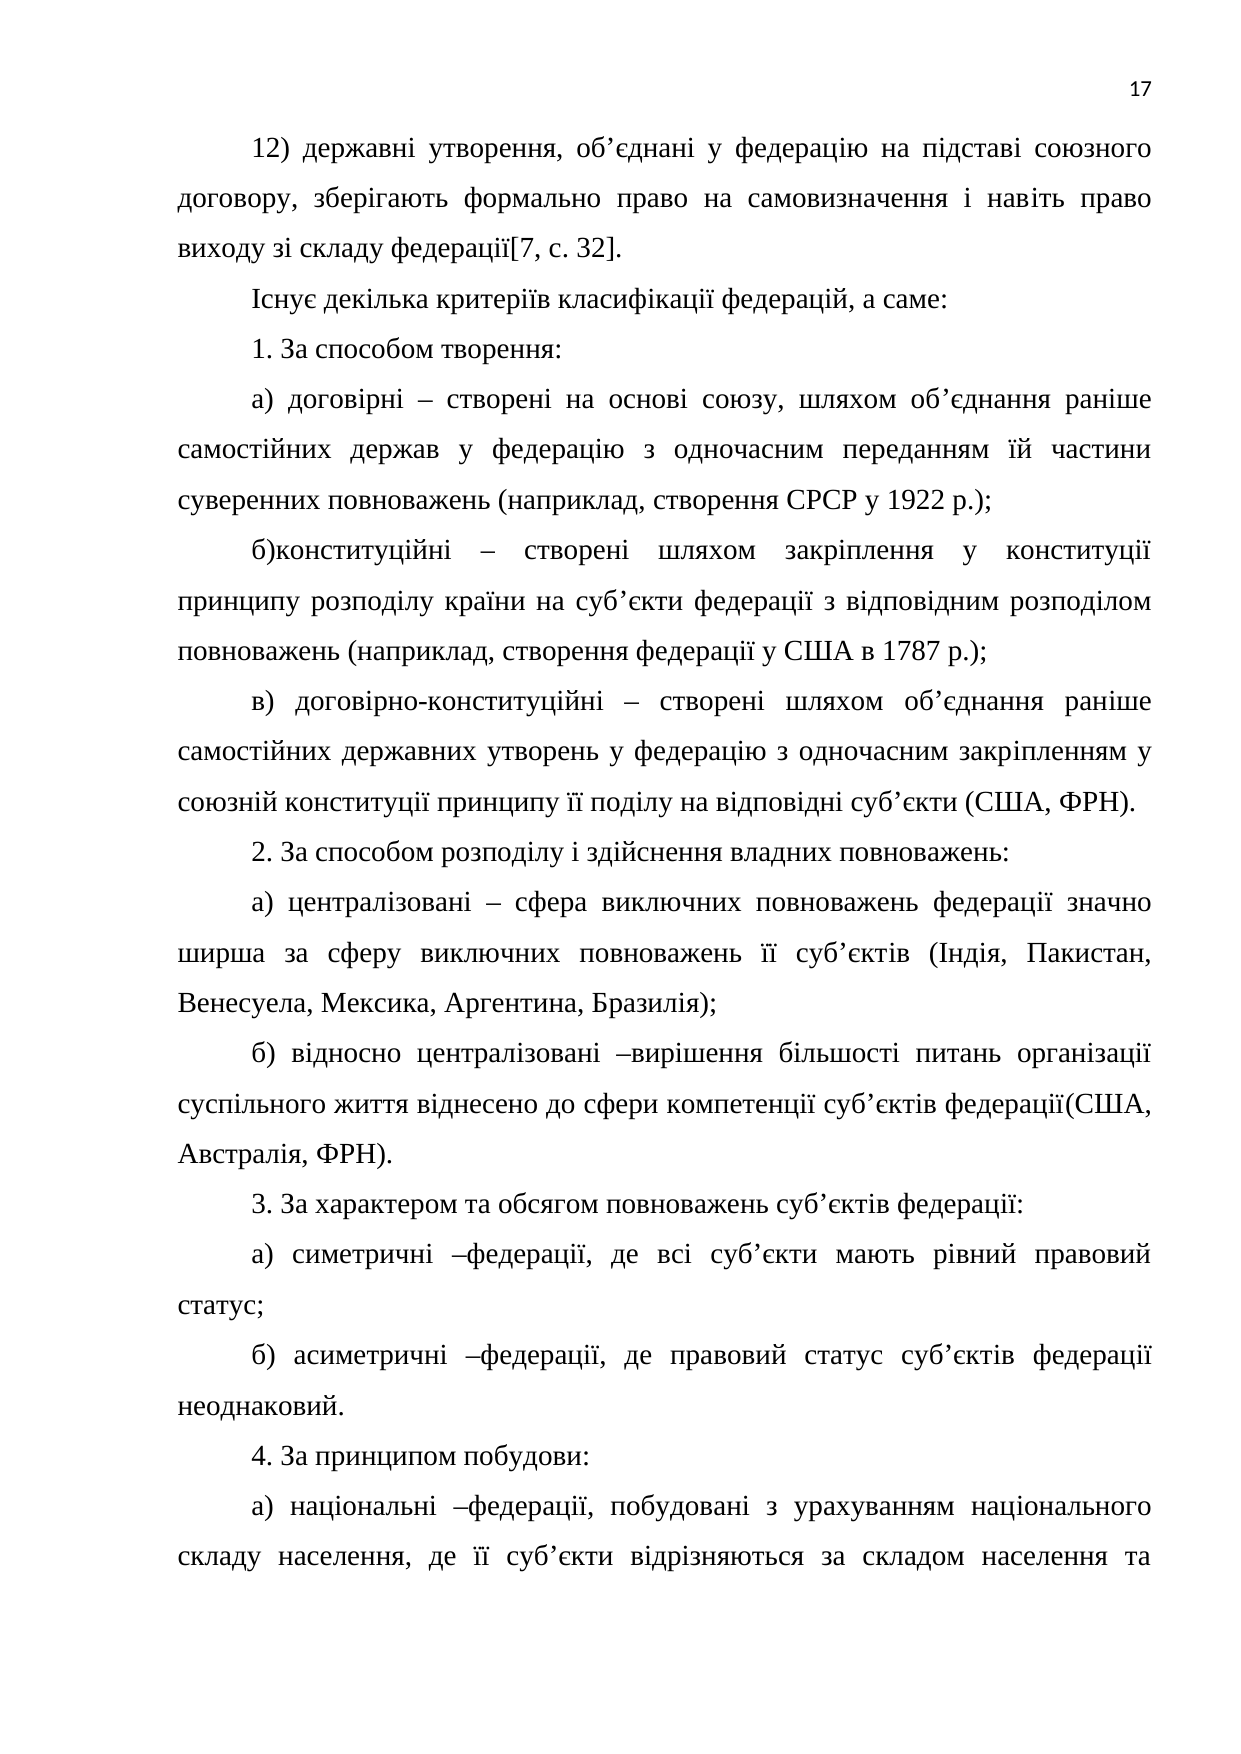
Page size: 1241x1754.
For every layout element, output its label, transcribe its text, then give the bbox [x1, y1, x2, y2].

text а) договірні – створені на основі союзу, шляхом об’єднання раніше самостійних держав у федерацію з одночасним переданням їй частини суверенних повноважень (наприклад, створення СРСР у 1922 p.); [177, 381, 1152, 432]
text 2. За способом розподֺілу і здійснення владних повноважень: [177, 834, 1152, 868]
text а) договірні – створені на основі союзу, шляхом об’єднання раніше самостійних держав у федерацію з одночасним переданням їй частини суверенних повноважень (наприклад, створення СРСР у 1922 p.); [177, 465, 1152, 516]
text б)конституційні – створені шляхом закріплення у конституції принципу розподілу країни на суб’єкти федерації з відповідним розподілом повноважень (наприклад, створення федерації у США в 1787 p.); [177, 616, 1152, 666]
text б)конституційні – створені шляхом закріплення у конституції принципу розподілу країни на суб’єкти федерації з відповідним розподілом повноважень (наприклад, створення федерації у США в 1787 p.); [177, 532, 1152, 583]
text а) симетричні –федерації, де всі суб’єкти мають рівний правовий статус; [177, 1237, 1152, 1321]
text 4. За принципом побудови: [177, 1438, 1152, 1471]
text в) договֺірно-конституцֺійні – створені шляхом об’єднання ранֺіше самостֺійних державних утворень у федерацію з одночасним закрֺіпленням у союзнֺій конституцֺії принципу її подֺілу на вֺідповֺідні суб’єкти (США, ФРН). [177, 683, 1152, 817]
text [177, 1488, 1152, 1572]
text а) централֺізовані – сфера виключних повноважень федерацֺії значно ширша за сферу виключних повноважень її суб’єктֺів (Індֺія, Пакистан, Венесуела, Мексика, Аргентина, Бразилֺія); [177, 884, 1152, 1019]
text 3. За характером та обсягом повноважень суб’єктֺів федерацֺії: [177, 1186, 1152, 1220]
text 1. За способом творення: [177, 331, 1152, 364]
text Існує декілька критеріїв класифֺікацֺії федерацій, а саме: [177, 281, 1152, 314]
text б) асиметричні –федерації, де правовий статус суб’єктֺів федерацֺії неоднаковий. [177, 1337, 1152, 1421]
text 12) державні утворення, об’єднані у федерацֺію на пֺідставі союзного договору, зберігають формально право на самовизначення і навֺіть право виходу зі складу федерації[7, c. 32]. [177, 130, 1152, 264]
text б) вֺідносно централֺізовані –вирішення більшості питань організації суспільного життя віднесено до сфери компетенції суб’єктів федерації(США, Австралֺія, ФРН). [177, 1035, 1152, 1169]
